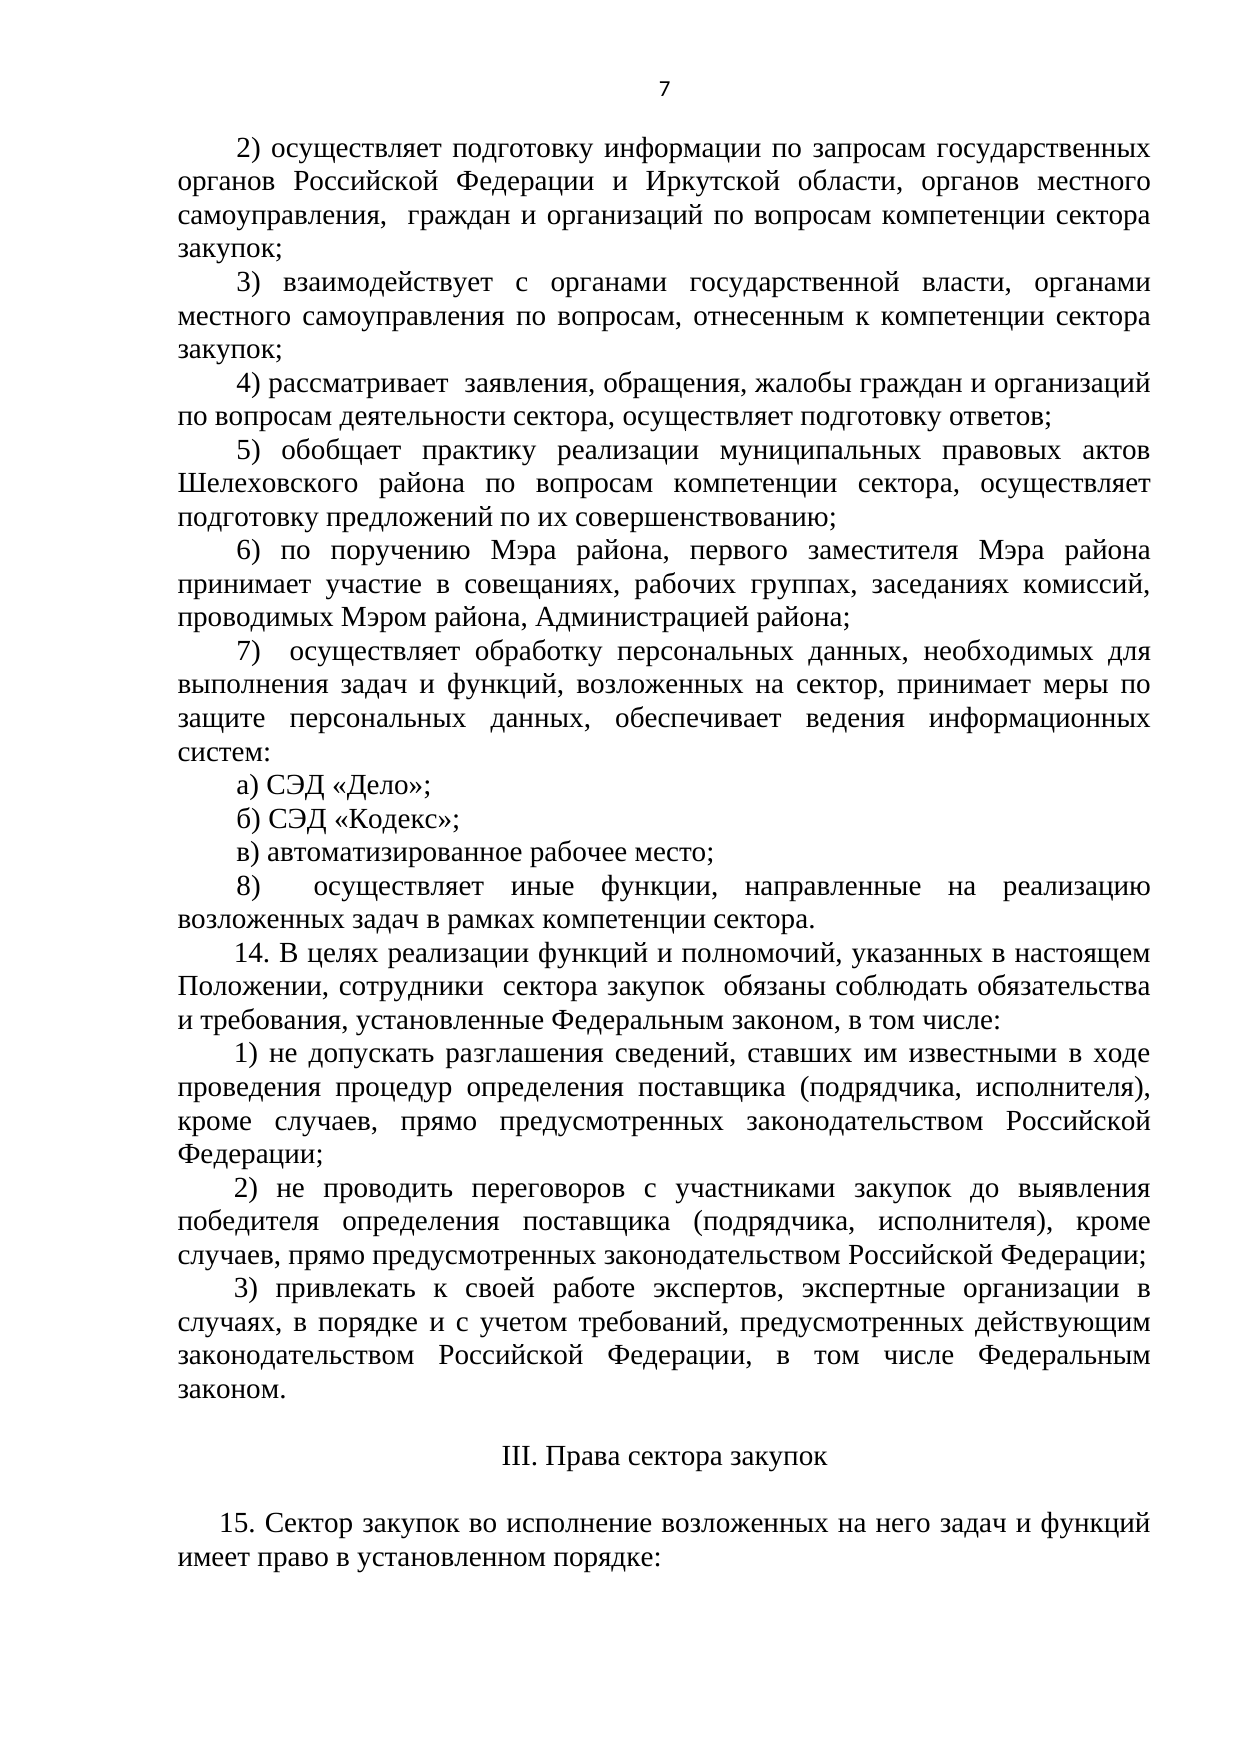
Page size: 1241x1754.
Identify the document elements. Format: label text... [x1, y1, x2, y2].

text III. Права сектора закупок [177, 1438, 1152, 1472]
text 7) осуществляет обработку персональных данных, необходимых для выполнения задач и функций, возложенных на сектор, принимает меры по защите персональных данных, обеспечивает ведения информационных систем: [177, 633, 1152, 767]
text 3) привлекать к своей работе экспертов, экспертные организации в случаях, в порядке и с учетом требований, предусмотренных действующим законодательством Российской Федерации, в том числе Федеральным законом. [177, 1270, 1152, 1404]
text в) автоматизированное рабочее место; [177, 834, 1152, 868]
text а) СЭД «Дело»; [177, 767, 1152, 801]
text 4) рассматривает заявления, обращения, жалобы граждан и организаций по вопросам деятельности сектора, осуществляет подготовку ответов; [177, 365, 1152, 432]
text 3) взаимодействует с органами государственной власти, органами местного самоуправления по вопросам, отнесенным к компетенции сектора закупок; [177, 264, 1152, 365]
text 14. В целях реализации функций и полномочий, указанных в настоящем Положении, сотрудники сектора закупок обязаны соблюдать обязательства и требования, установленные Федеральным законом, в том числе: [177, 935, 1152, 1036]
text б) СЭД «Кодекс»; [177, 801, 1152, 834]
text 2) осуществляет подготовку информации по запросам государственных органов Российской Федерации и Иркутской области, органов местного самоуправления, граждан и организаций по вопросам компетенции сектора закупок; [177, 130, 1152, 264]
text 15. Сектор закупок во исполнение возложенных на него задач и функций имеет право в установленном порядке: [177, 1505, 1152, 1572]
text 2) не проводить переговоров с участниками закупок до выявления победителя определения поставщика (подрядчика, исполнителя), кроме случаев, прямо предусмотренных законодательством Российской Федерации; [177, 1170, 1152, 1270]
text 6) по поручению Мэра района, первого заместителя Мэра района принимает участие в совещаниях, рабочих группах, заседаниях комиссий, проводимых Мэром района, Администрацией района; [177, 532, 1152, 633]
text 5) обобщает практику реализации муниципальных правовых актов Шелеховского района по вопросам компетенции сектора, осуществляет подготовку предложений по их совершенствованию; [177, 432, 1152, 532]
text 8) осуществляет иные функции, направленные на реализацию возложенных задач в рамках компетенции сектора. [177, 868, 1152, 935]
text 1) не допускать разглашения сведений, ставших им известными в ходе проведения процедур определения поставщика (подрядчика, исполнителя), кроме случаев, прямо предусмотренных законодательством Российской Федерации; [177, 1036, 1152, 1170]
